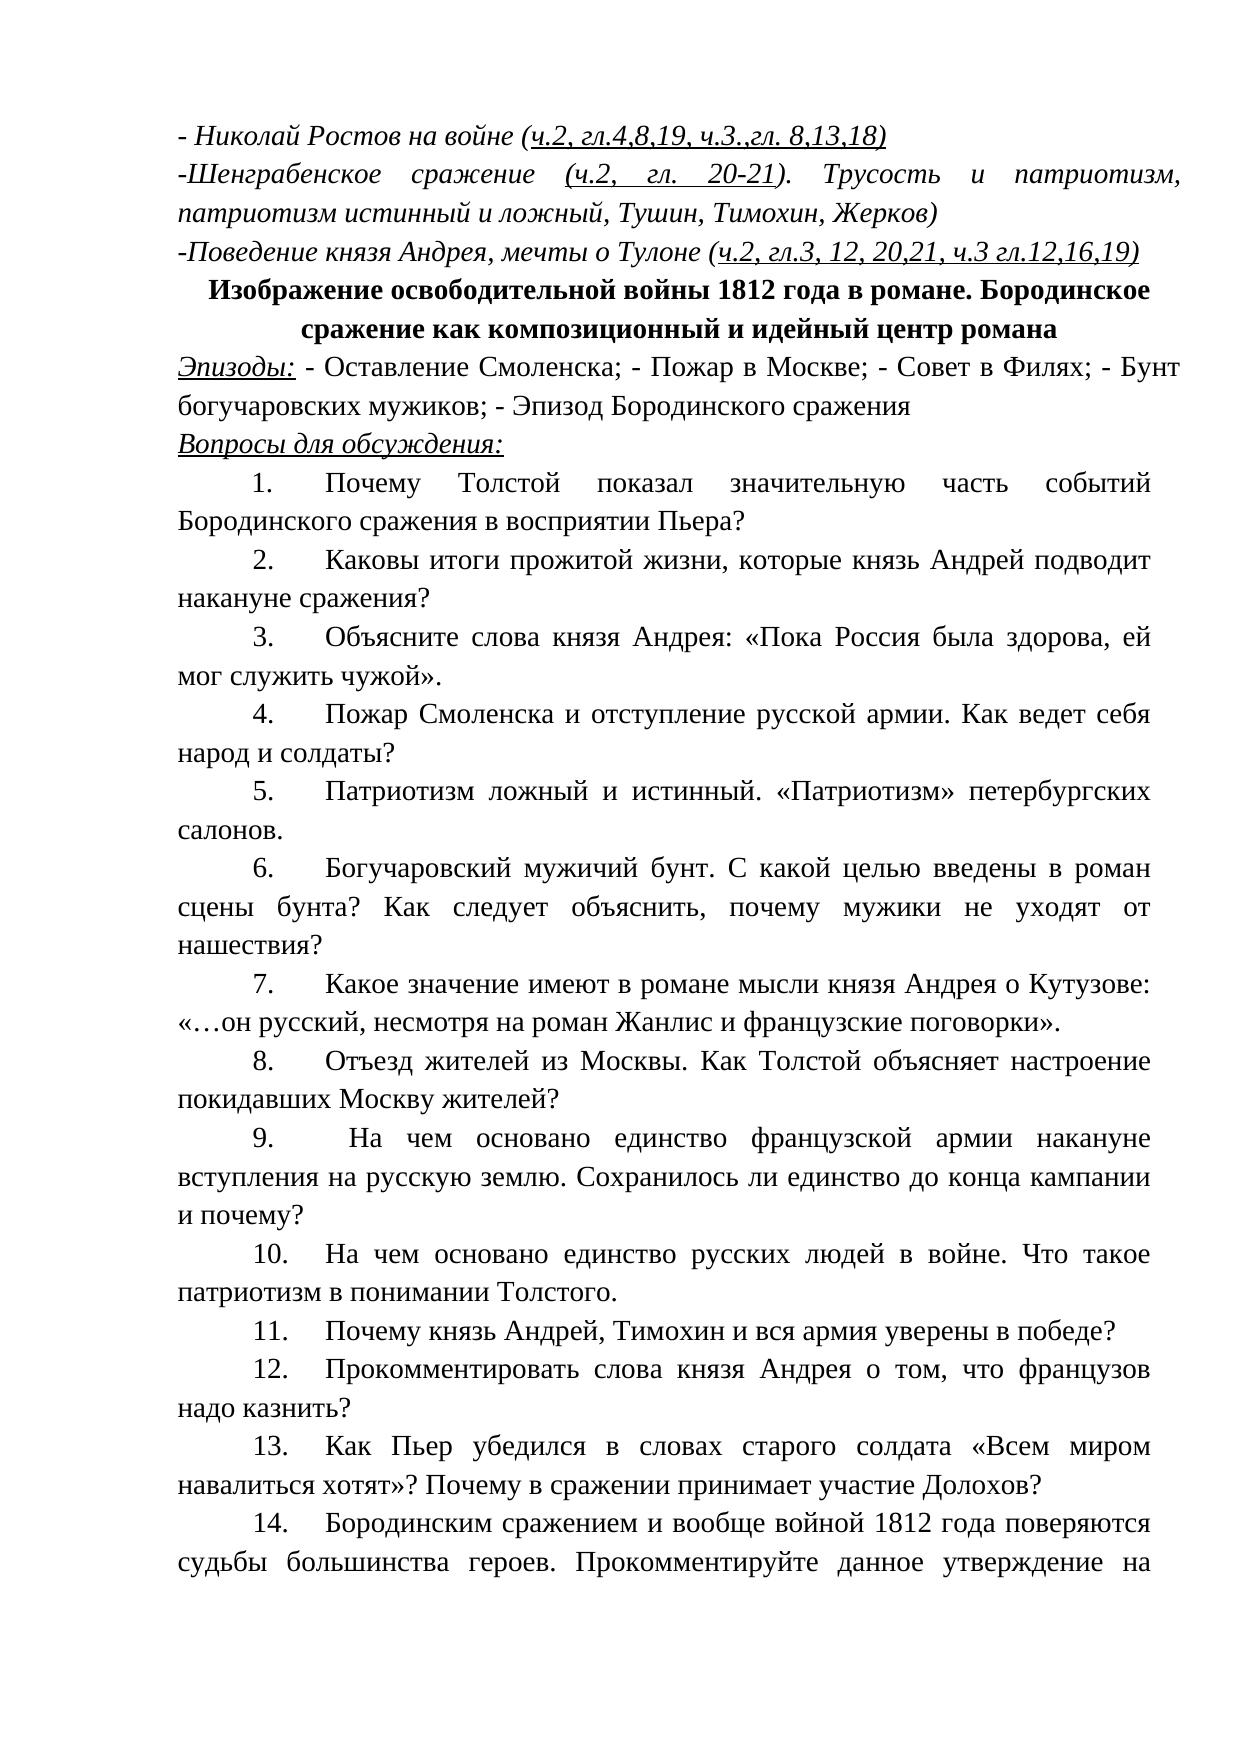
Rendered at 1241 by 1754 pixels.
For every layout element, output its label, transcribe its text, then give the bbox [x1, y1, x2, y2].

text -Поведение князя Андрея, мечты о Тулоне (ч.2, гл.3, 12, 20,21, ч.3 гл.12,16,19) [177, 234, 1181, 267]
list Объясните слова князя Андрея: «Пока Россия была здорова, ей мог служить чужой». [177, 619, 1152, 691]
list Пожар Смоленска и отступление русской армии. Как ведет себя народ и солдаты? [177, 696, 1152, 768]
list Почему князь Андрей, Тимохин и вся армия уверены в победе? [177, 1313, 1152, 1346]
text Изображение освободительной войны 1812 года в романе. Бородинское сражение как композиционный и идейный центр романа [177, 272, 1181, 344]
list На чем основано единство французской армии накануне вступления на русскую землю. Сохранилось ли единство до конца кампании и почему? [177, 1120, 1152, 1231]
list Богучаровский мужичий бунт. С какой целью введены в роман сцены бунта? Как следует объяснить, почему мужики не уходят от нашествия? [177, 850, 1152, 961]
text Вопросы для обсуждения: [177, 426, 1181, 460]
list Почему Толстой показал значительную часть событий Бородинского сражения в восприятии Пьера? [177, 465, 1152, 537]
list Какое значение имеют в романе мысли князя Андрея о Кутузове: «…он русский, несмотря на роман Жанлис и французские поговорки». [177, 966, 1152, 1038]
list Каковы итоги прожитой жизни, которые князь Андрей подводит накануне сражения? [177, 542, 1152, 614]
text -Шенграбенское сражение (ч.2, гл. 20-21). Трусость и патриотизм, патриотизм истинный и ложный, Тушин, Тимохин, Жерков) [177, 157, 1181, 229]
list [177, 1506, 1152, 1578]
list На чем основано единство русских людей в войне. Что такое патриотизм в понимании Толстого. [177, 1236, 1152, 1308]
text - Николай Ростов на войне (ч.2, гл.4,8,19, ч.3.,гл. 8,13,18) [177, 118, 1181, 152]
list Как Пьер убедился в словах старого солдата «Всем миром навалиться хотят»? Почему в сражении принимает участие Долохов? [177, 1428, 1152, 1501]
list Прокомментировать слова князя Андрея о том, что французов надо казнить? [177, 1351, 1152, 1423]
list Патриотизм ложный и истинный. «Патриотизм» петербургских салонов. [177, 773, 1152, 845]
text Эпизоды: - Оставление Смоленска; - Пожар в Москве; - Совет в Филях; - Бунт богучаровских мужиков; - Эпизод Бородинского сражения [177, 349, 1181, 421]
list Отъезд жителей из Москвы. Как Толстой объясняет настроение покидавших Москву жителей? [177, 1043, 1152, 1115]
